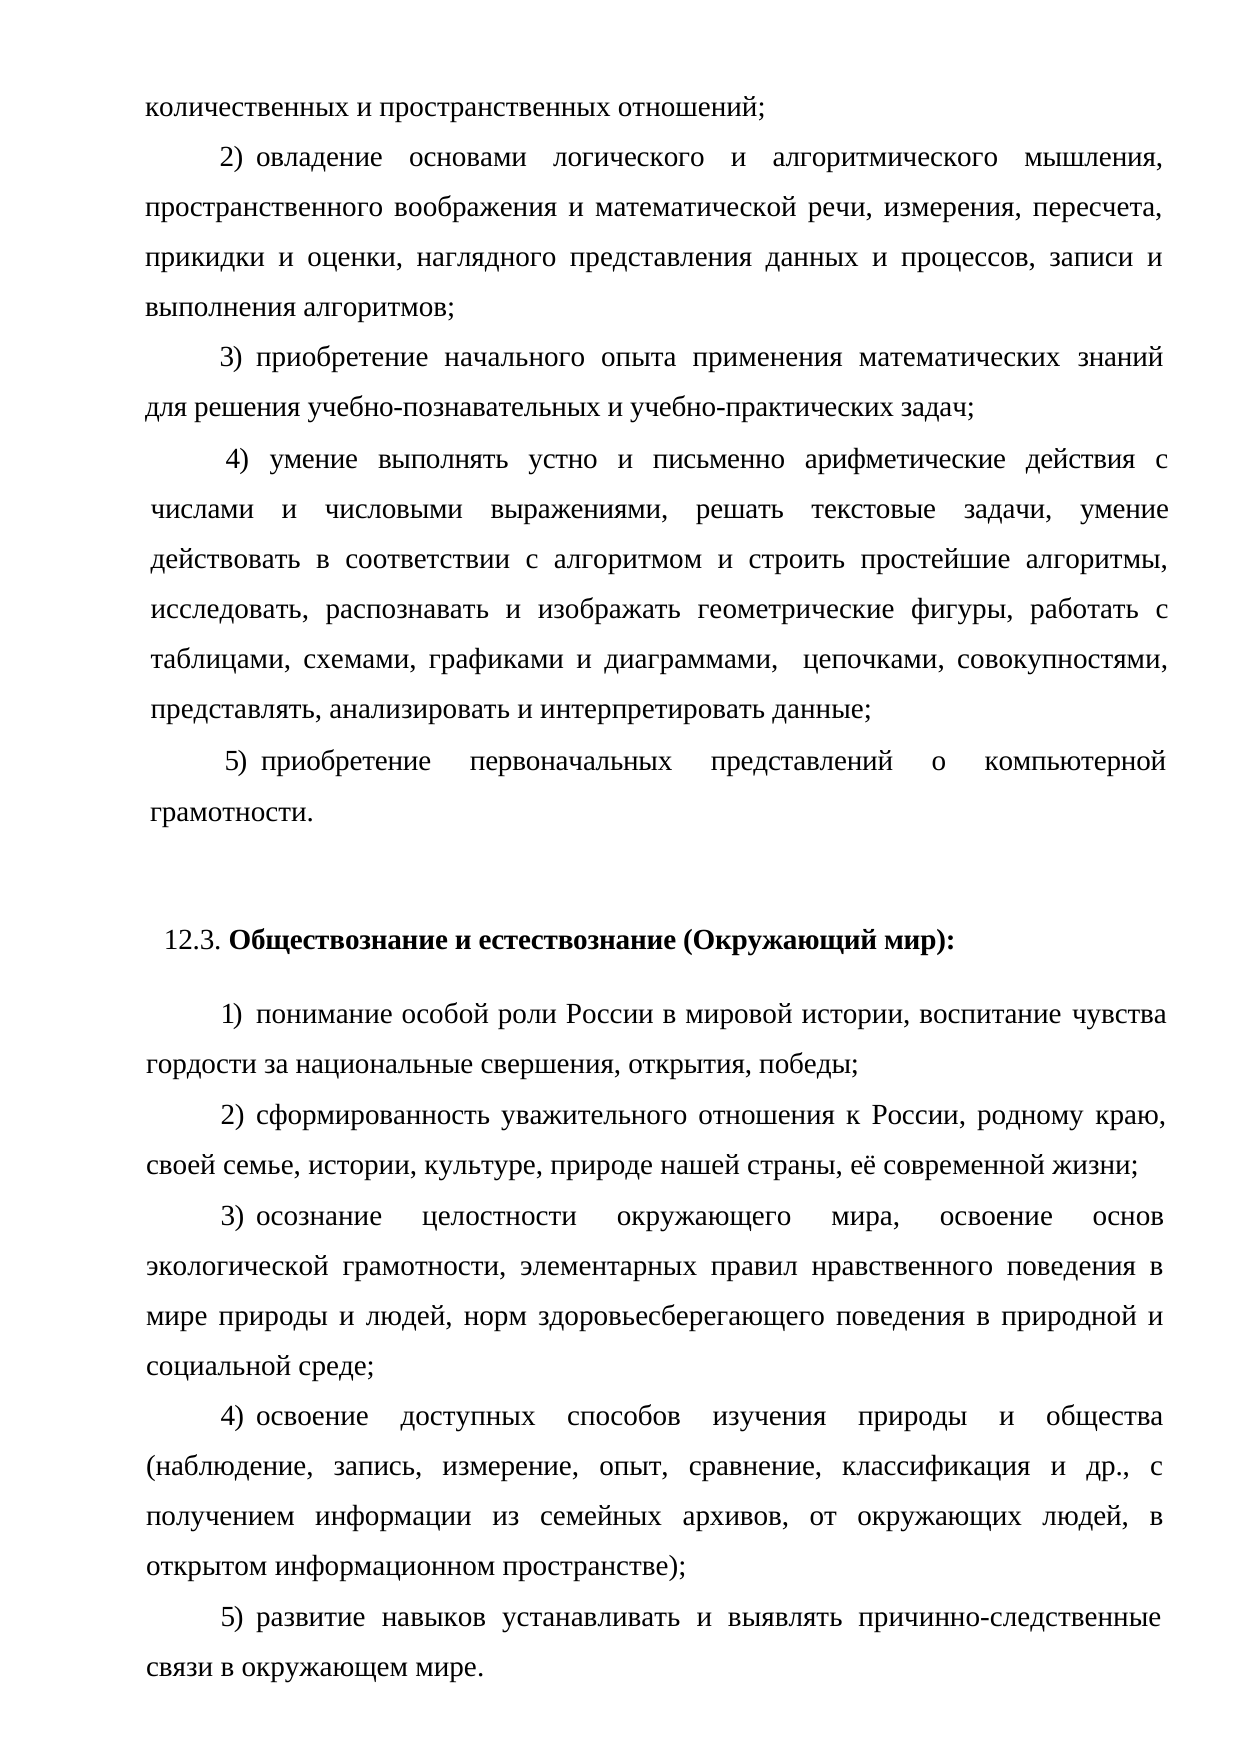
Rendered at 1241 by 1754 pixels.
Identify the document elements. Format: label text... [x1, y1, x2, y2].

list сформированность уважительного отношения к России, родному краю, своей семье, истории, культуре, природе нашей страны, её современной жизни; [146, 1084, 1166, 1184]
list понимание особой роли России в мировой истории, воспитание чувства гордости за национальные свершения, открытия, победы; [146, 984, 1167, 1084]
list освоение доступных способов изучения природы и общества (наблюдение, запись, измерение, опыт, сравнение, классификация и др., с получением информации из семейных архивов, от окружающих людей, в открытом информационном пространстве); [146, 1385, 1164, 1585]
text 5) приобретение первоначальных представлений о компьютерной грамотности. [150, 728, 1166, 832]
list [145, 76, 1164, 126]
text 4) умение выполнять устно и письменно арифметические действия с числами и числовыми выражениями, решать текстовые задачи, умение действовать в соответствии с алгоритмом и строить простейшие алгоритмы, исследовать, распознавать и изображать геометрические фигуры, работать с таблицами, схемами, графиками и диаграммами, цепочками, совокупностями, представлять, анализировать и интерпретировать данные; [150, 428, 1169, 728]
text 12.3. Обществознание и естествознание (Окружающий мир): [164, 922, 1169, 955]
list осознание целостности окружающего мира, освоение основ экологической грамотности, элементарных правил нравственного поведения в мире природы и людей, норм здоровьесберегающего поведения в природной и социальной среде; [146, 1185, 1164, 1385]
list овладение основами логического и алгоритмического мышления, пространственного воображения и математической речи, измерения, пересчета, прикидки и оценки, наглядного представления данных и процессов, записи и выполнения алгоритмов; [145, 126, 1163, 326]
list развитие навыков устанавливать и выявлять причинно-следственные связи в окружающем мире. [146, 1586, 1162, 1686]
list приобретение начального опыта применения математических знаний для решения учебно-познавательных и учебно-практических задач; [145, 326, 1163, 426]
